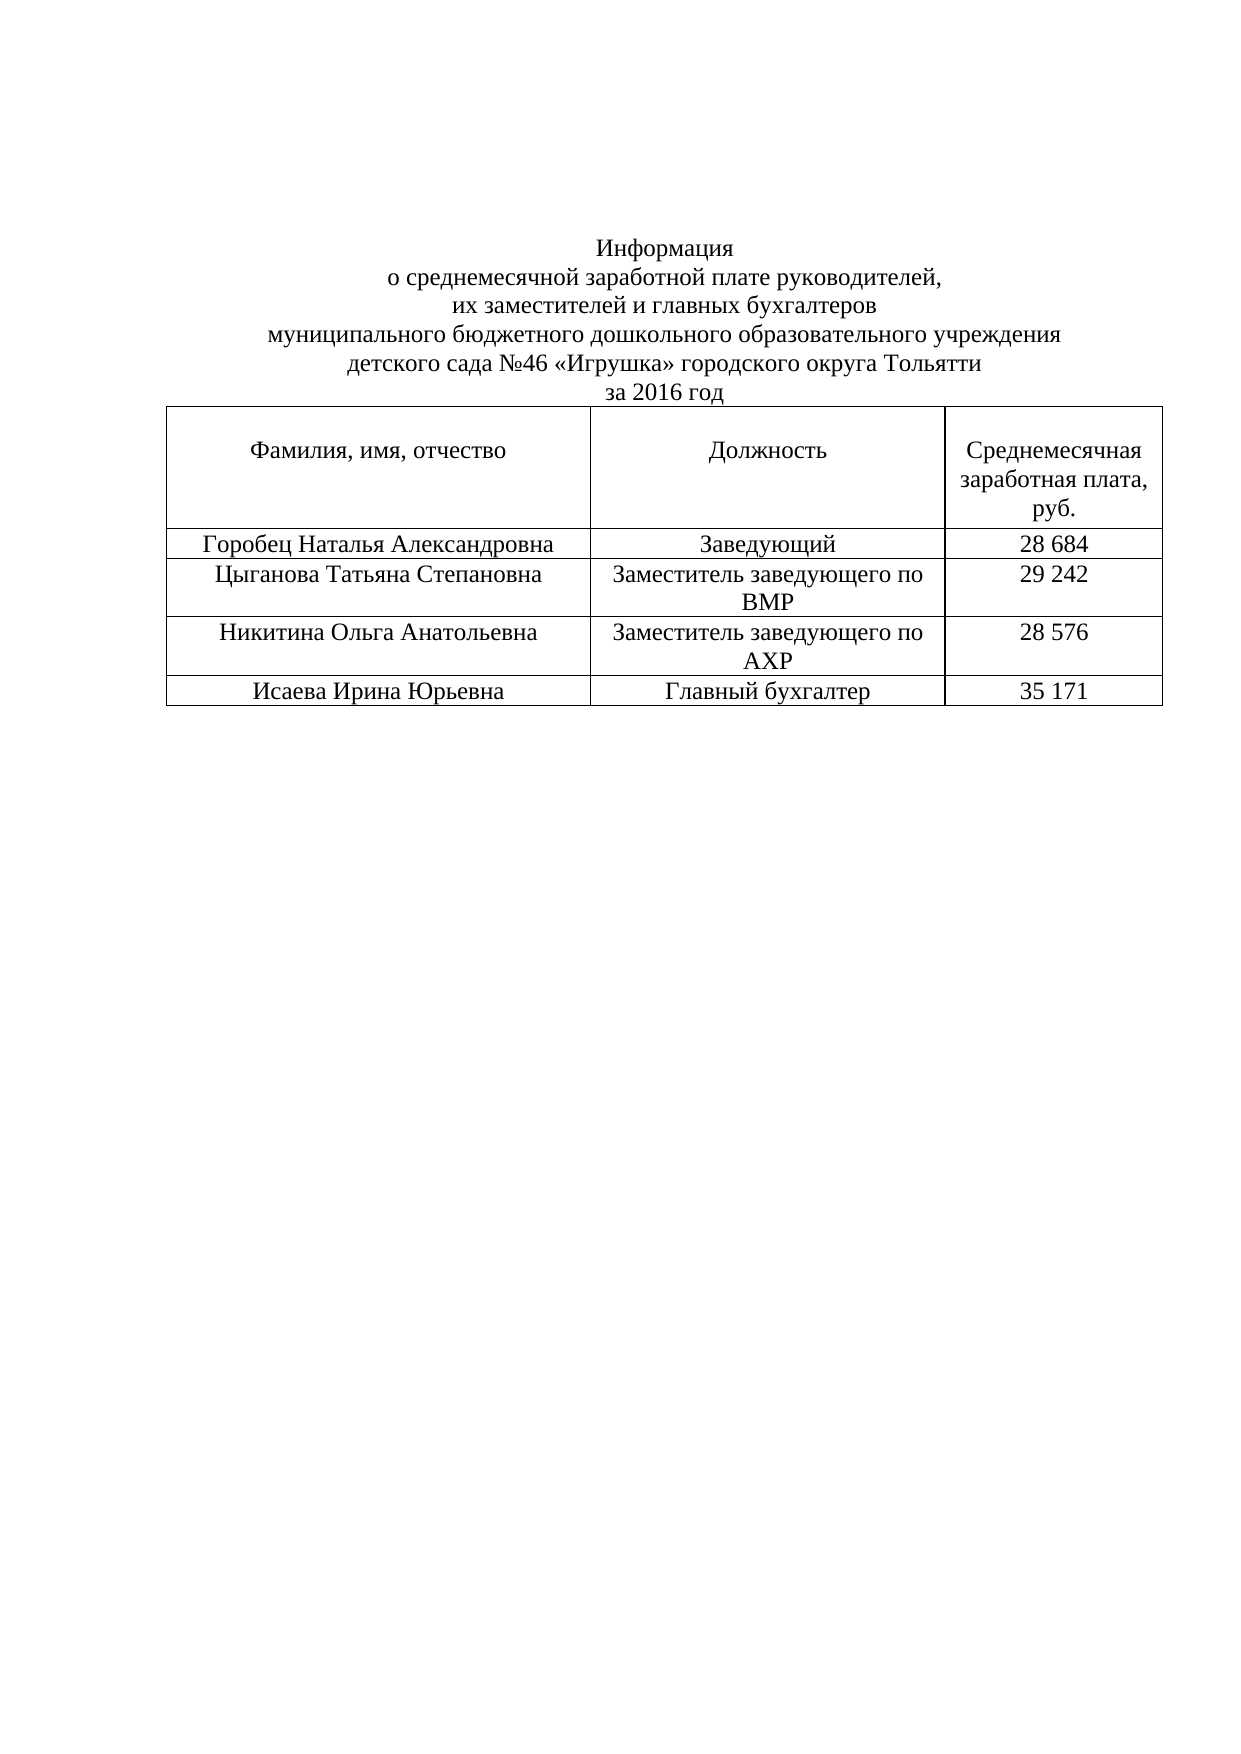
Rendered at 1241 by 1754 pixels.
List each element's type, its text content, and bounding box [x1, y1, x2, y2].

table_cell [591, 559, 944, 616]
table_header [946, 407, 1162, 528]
text муниципального бюджетного дошкольного образовательного учреждения [177, 319, 1152, 348]
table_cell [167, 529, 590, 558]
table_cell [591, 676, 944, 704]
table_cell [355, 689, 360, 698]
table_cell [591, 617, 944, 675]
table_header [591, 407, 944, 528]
text о среднемесячной заработной плате руководителей, [177, 262, 1152, 291]
text Информация [177, 233, 1152, 262]
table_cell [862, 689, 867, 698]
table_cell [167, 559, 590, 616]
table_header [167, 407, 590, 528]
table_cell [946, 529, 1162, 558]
text их заместителей и главных бухгалтеров [177, 291, 1152, 319]
text за 2016 год [177, 377, 1152, 406]
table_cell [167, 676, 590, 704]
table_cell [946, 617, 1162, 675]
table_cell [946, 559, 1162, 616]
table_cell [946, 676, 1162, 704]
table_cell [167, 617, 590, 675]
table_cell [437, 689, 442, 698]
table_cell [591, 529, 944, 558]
text детского сада №46 «Игрушка» городского округа Тольятти [177, 348, 1152, 377]
